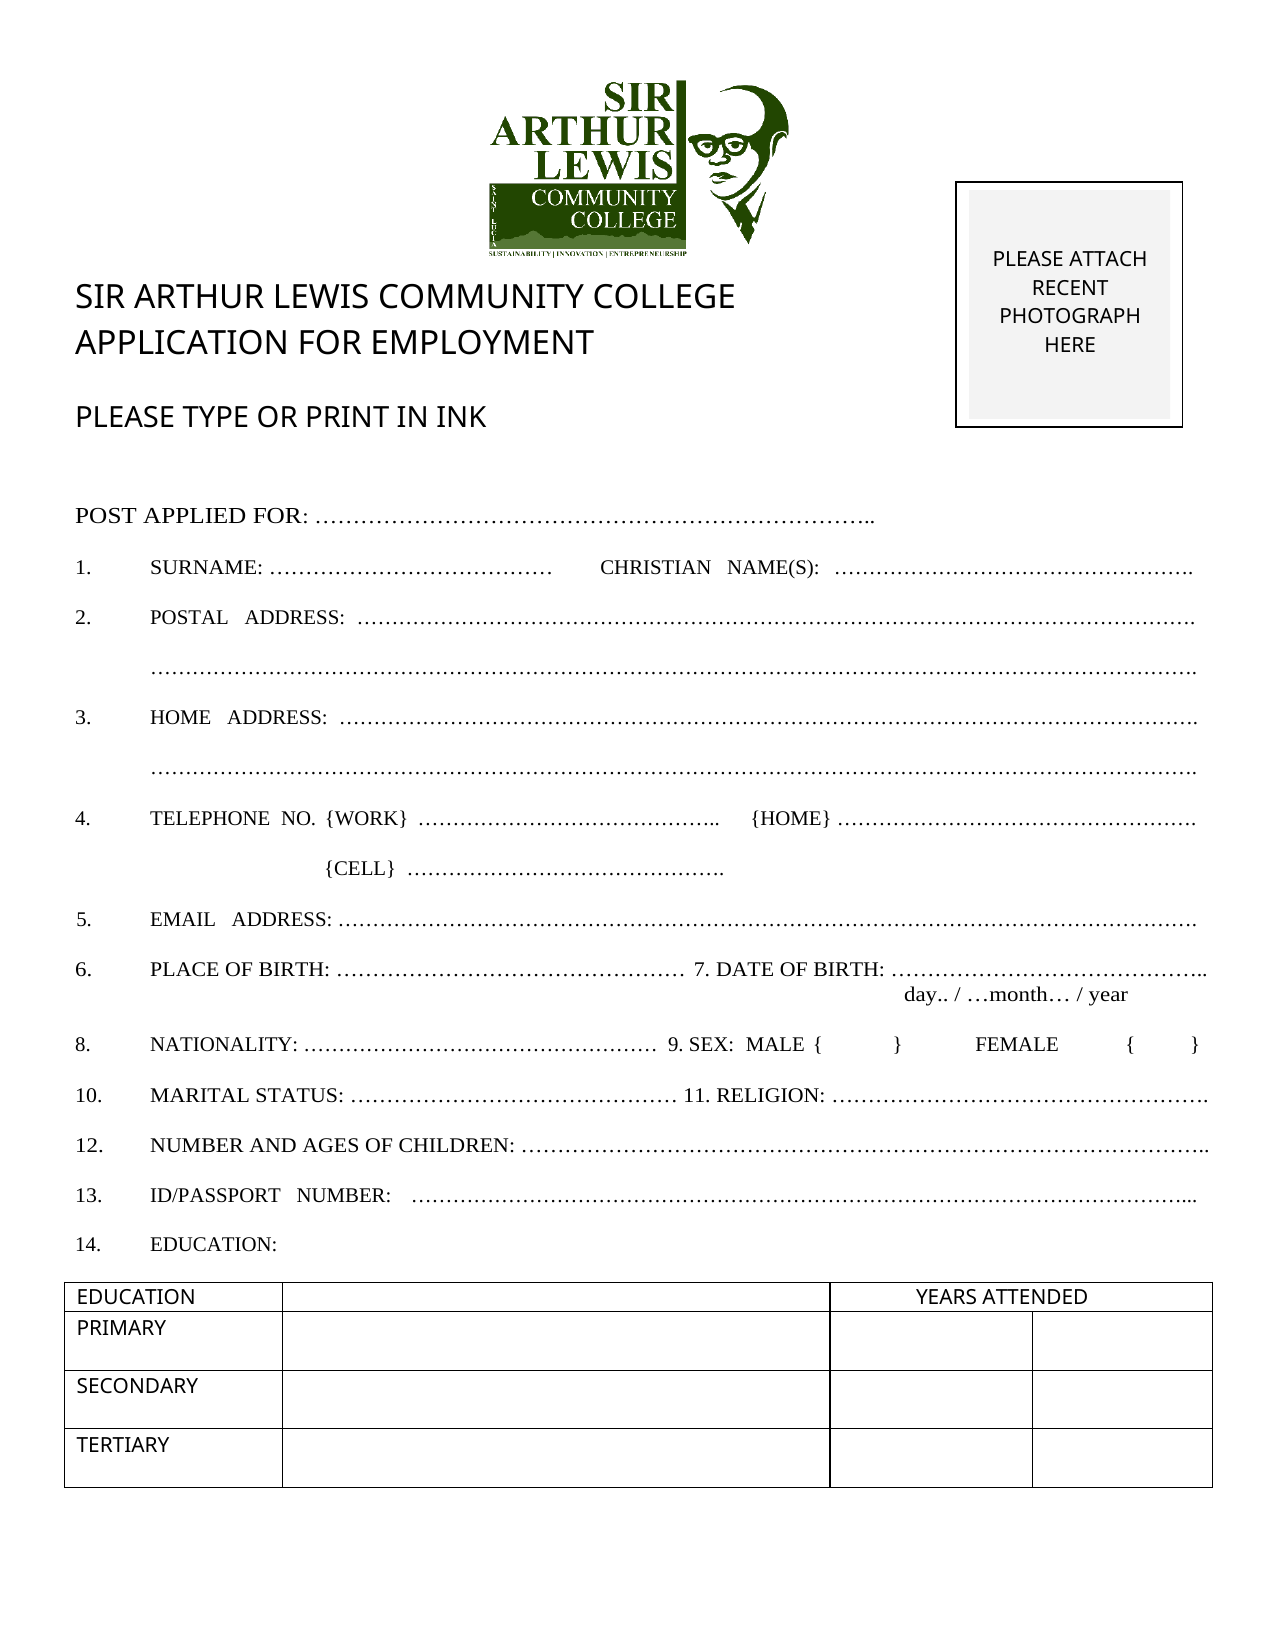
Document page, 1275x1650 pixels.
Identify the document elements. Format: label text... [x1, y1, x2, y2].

table_header EDUCATION [65, 1283, 282, 1311]
text 14. EDUCATION: [75, 1232, 1223, 1256]
table_header YEARS ATTENDED [831, 1283, 1212, 1311]
text day.. / …month… / year [52, 982, 1128, 1006]
text 10. MARITAL STATUS: ……………………………………… 11. RELIGION: ……………………………………………. [75, 1082, 1223, 1107]
text 1. SURNAME: ………………………………… CHRISTIAN NAME(S): ……………………………………………. [75, 555, 1223, 579]
title SIR ARTHUR LEWIS COMMUNITY COLLEGE APPLICATION FOR EMPLOYMENT [75, 273, 868, 364]
table_cell [831, 1429, 1032, 1487]
table_cell [283, 1312, 829, 1369]
table_cell TERTIARY [65, 1429, 282, 1487]
text 12. NUMBER AND AGES OF CHILDREN: ………………………………………………………………………………….. [75, 1133, 1223, 1157]
table_cell [283, 1371, 829, 1428]
picture [483, 75, 791, 262]
text 6. PLACE OF BIRTH: ………………………………………… 7. DATE OF BIRTH: …………………………………….. [75, 957, 1223, 981]
text 2. POSTAL ADDRESS: …………………………………………………………………………………………………………. [75, 605, 1223, 629]
table_cell [283, 1429, 829, 1487]
table_cell [831, 1312, 1032, 1369]
text PLEASE TYPE OR PRINT IN INK [75, 396, 1223, 436]
text ……………………………………………………………………………………………………………………………………. 3. HOME ADDRESS: ……………………………………………………………………………………………………………. [75, 655, 1199, 729]
table_cell [1033, 1371, 1212, 1428]
text 8. NATIONALITY: …………………………………………… 9. SEX: MALE { } FEMALE { } [75, 1032, 1223, 1056]
text ……………………………………………………………………………………………………………………………………. 4. TELEPHONE NO. {WORK} …………………………………….. {HOME} ……………………………………………. [75, 755, 1198, 830]
table_cell [1033, 1312, 1212, 1369]
text {CELL} ………………………………………. [75, 856, 1198, 880]
text POST APPLIED FOR: ……………………………………………………………….. [75, 502, 1223, 529]
text 13. ID/PASSPORT NUMBER: …………………………………………………………………………………………………... [75, 1183, 1223, 1207]
table_cell PRIMARY [65, 1312, 282, 1369]
table_header [283, 1283, 829, 1311]
text 5. EMAIL ADDRESS: ……………………………………………………………………………………………………………. [71, 907, 1198, 931]
table_cell SECONDARY [65, 1371, 282, 1428]
table_cell [1033, 1429, 1212, 1487]
table_cell [831, 1371, 1032, 1428]
